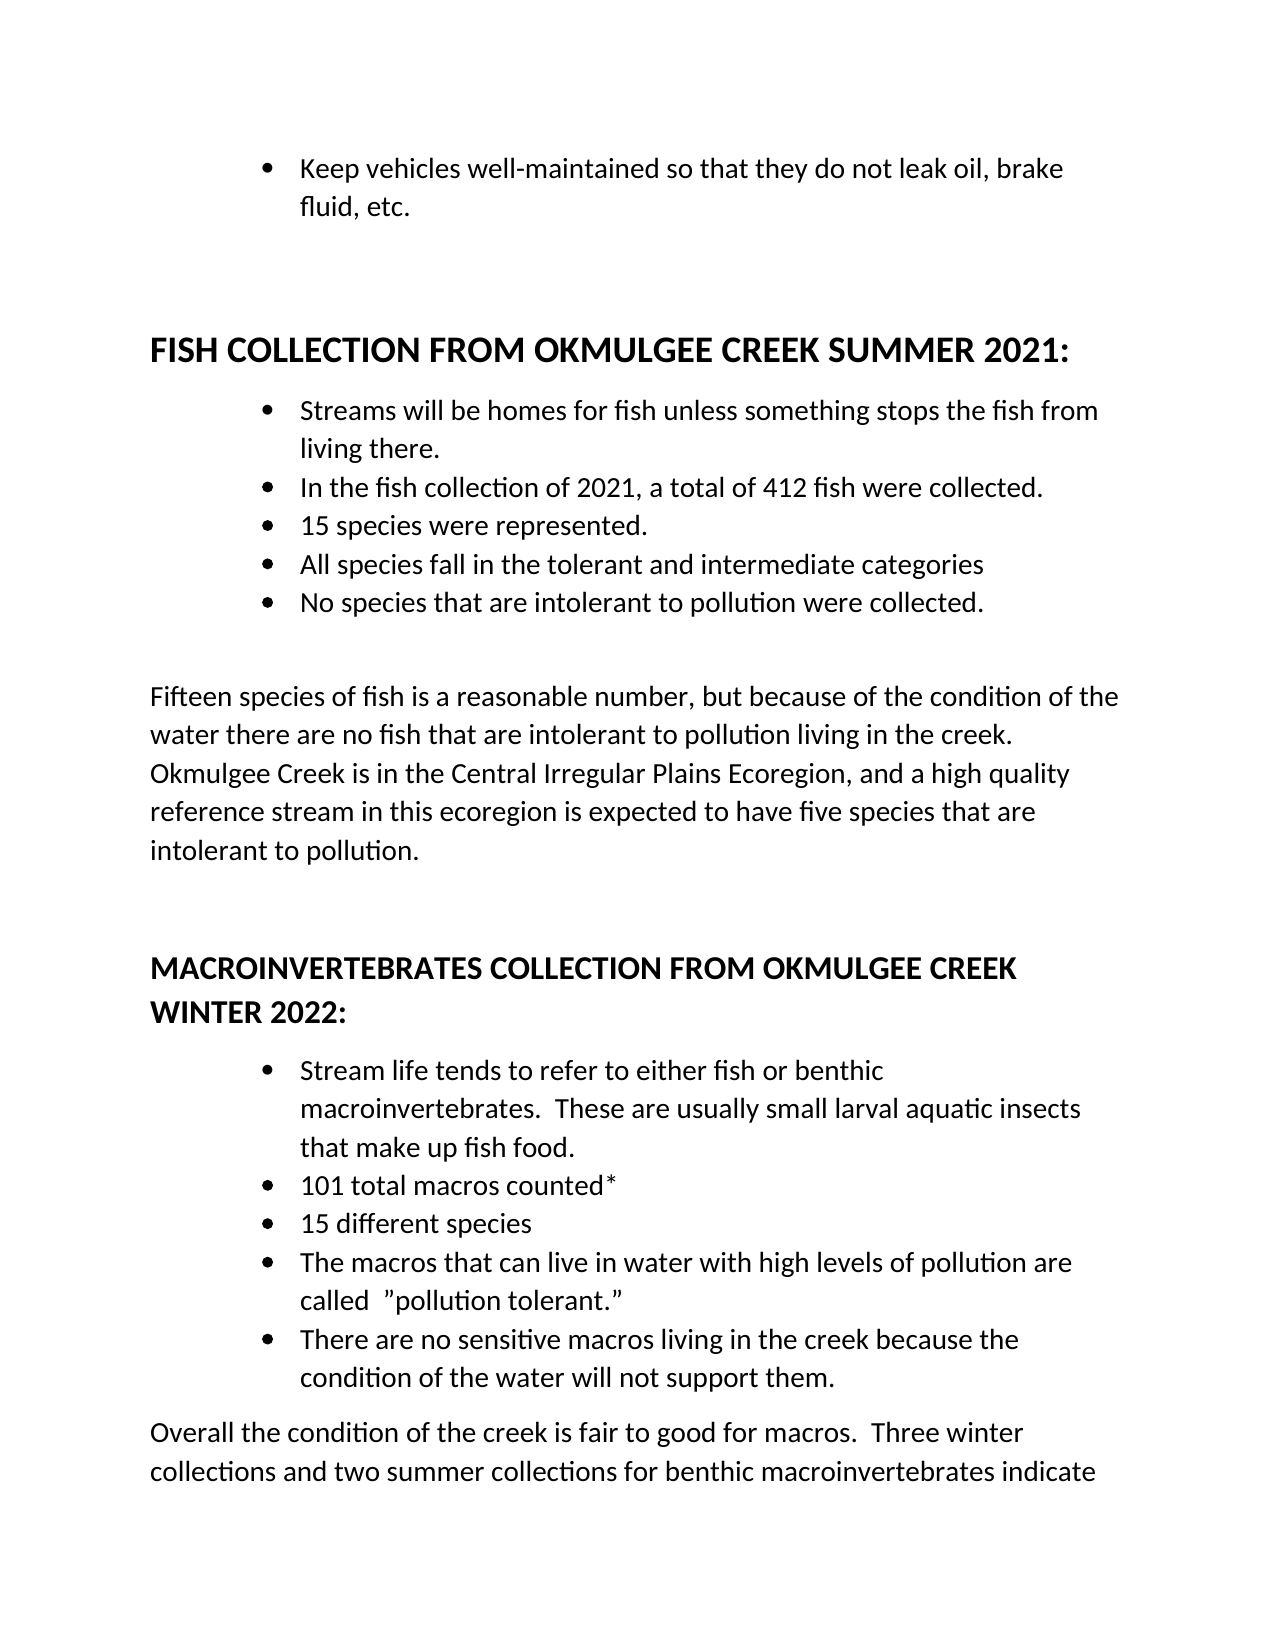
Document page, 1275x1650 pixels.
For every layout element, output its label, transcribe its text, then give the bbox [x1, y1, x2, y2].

list Streams will be homes for fish unless something stops the fish from living there. [262, 392, 1125, 466]
text MACROINVERTEBRATES COLLECTION FROM OKMULGEE CREEK WINTER 2022: [150, 947, 1125, 1032]
text Fifteen species of fish is a reasonable number, but because of the condition of the water there are no fish that are intolerant to pollution living in the creek. Okmulgee Creek is in the Central Irregular Plains Ecoregion, and a high quality reference stream in this ecoregion is expected to have five species that are intolerant to pollution. [150, 678, 1125, 867]
list Keep vehicles well-maintained so that they do not leak oil, brake fluid, etc. [262, 150, 1125, 224]
list No species that are intolerant to pollution were collected. [262, 584, 1125, 620]
list 15 species were represented. [262, 507, 1125, 543]
list There are no sensitive macros living in the creek because the condition of the water will not support them. [262, 1321, 1125, 1395]
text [150, 1414, 1125, 1488]
text FISH COLLECTION FROM OKMULGEE CREEK SUMMER 2021: [150, 326, 1125, 372]
list 101 total macros counted* [262, 1167, 1125, 1203]
list All species fall in the tolerant and intermediate categories [262, 546, 1125, 581]
list Stream life tends to refer to either fish or benthic macroinvertebrates. These are usually small larval aquatic insects that make up fish food. [262, 1052, 1125, 1164]
list The macros that can live in water with high levels of pollution are called ”pollution tolerant.” [262, 1244, 1125, 1318]
list In the fish collection of 2021, a total of 412 fish were collected. [262, 469, 1125, 504]
list 15 different species [262, 1206, 1125, 1241]
